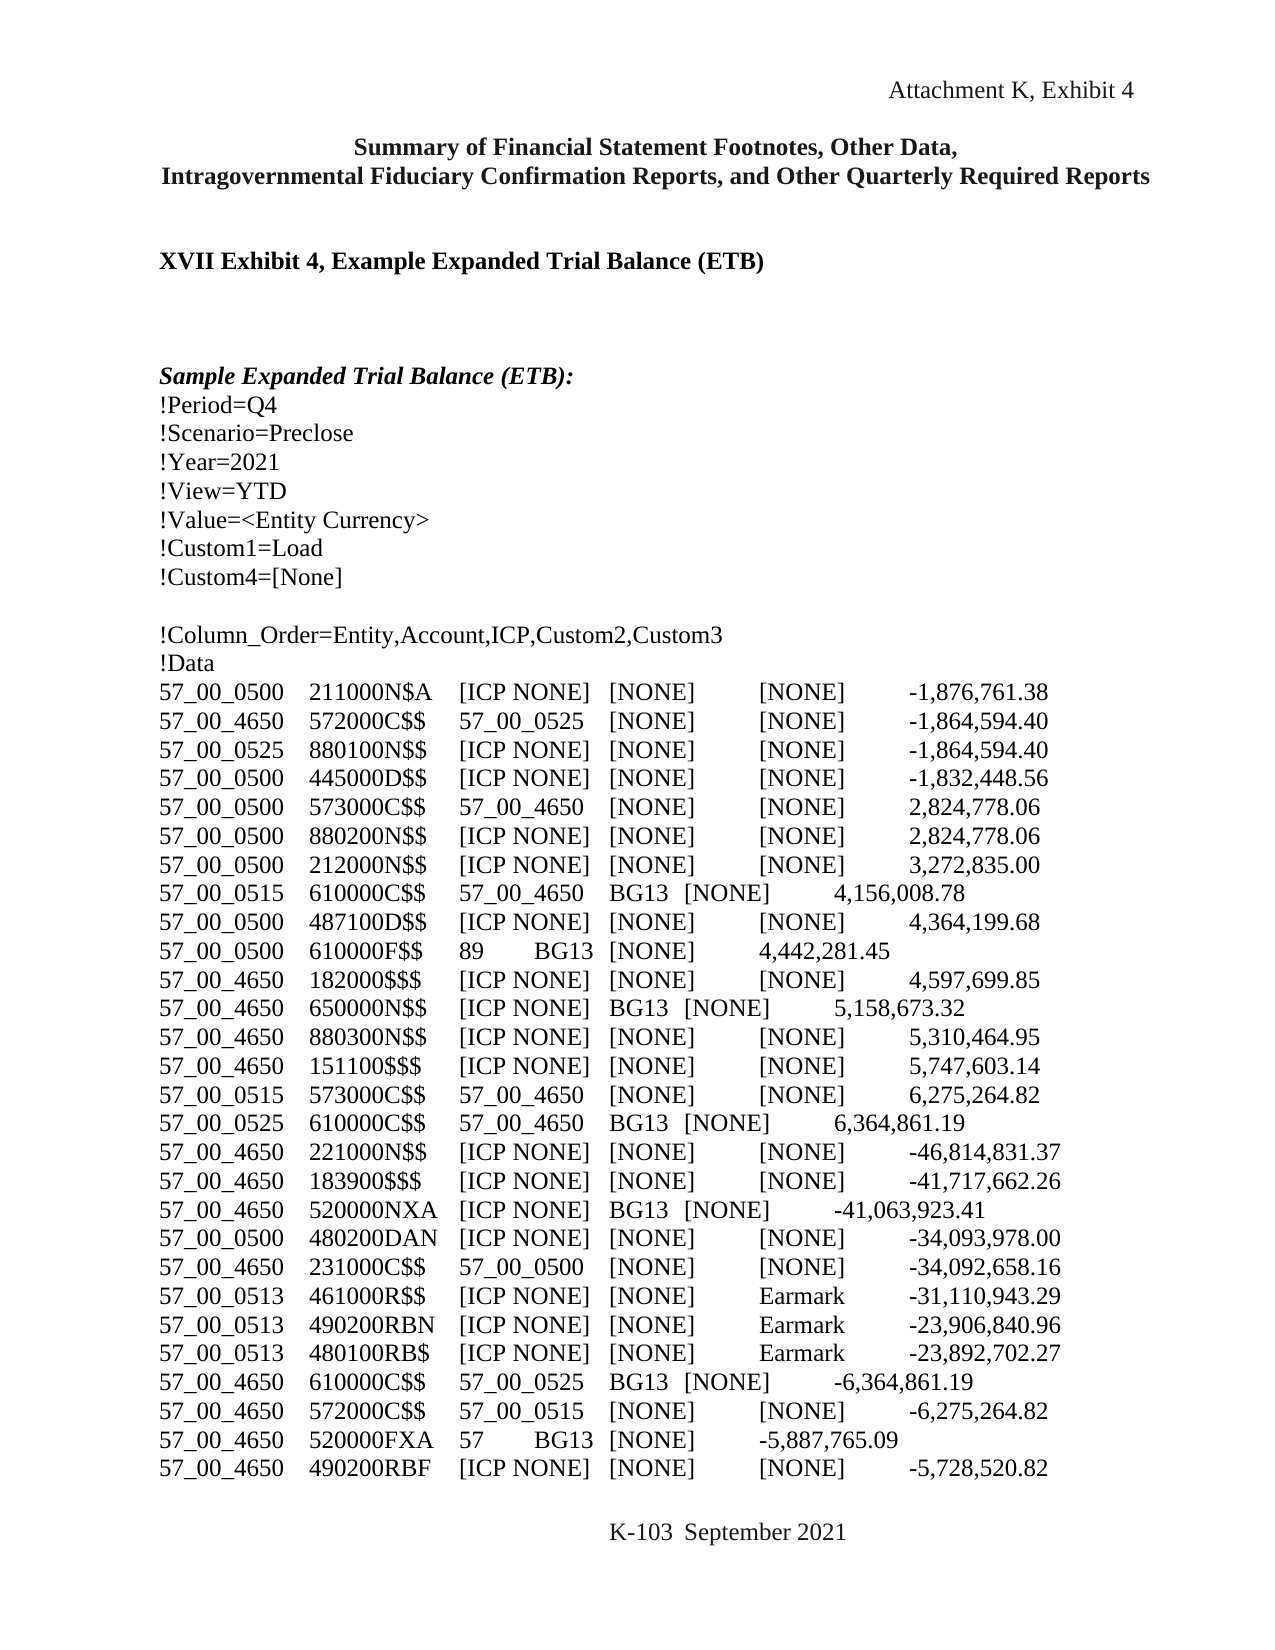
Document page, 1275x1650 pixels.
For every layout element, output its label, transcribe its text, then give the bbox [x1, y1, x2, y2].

text 57_00_4650 572000C$$ 57_00_0525 [NONE] [NONE] -1,864,594.40 [159, 706, 1171, 735]
text 57_00_0515 610000C$$ 57_00_4650 BG13 [NONE] 4,156,008.78 [159, 878, 1171, 907]
text 57_00_4650 572000C$$ 57_00_0515 [NONE] [NONE] -6,275,264.82 [159, 1396, 1171, 1425]
text 57_00_4650 610000C$$ 57_00_0525 BG13 [NONE] -6,364,861.19 [159, 1367, 1171, 1396]
text 57_00_0513 480100RB$ [ICP NONE] [NONE] Earmark -23,892,702.27 [159, 1338, 1171, 1367]
text 57_00_0500 610000F$$ 89 BG13 [NONE] 4,442,281.45 [159, 936, 1171, 965]
text 57_00_0500 573000C$$ 57_00_4650 [NONE] [NONE] 2,824,778.06 [159, 792, 1171, 821]
text !Data [159, 648, 1171, 677]
text 57_00_0525 880100N$$ [ICP NONE] [NONE] [NONE] -1,864,594.40 [159, 735, 1171, 763]
text 57_00_4650 520000FXA 57 BG13 [NONE] -5,887,765.09 [159, 1425, 1171, 1453]
text 57_00_0515 573000C$$ 57_00_4650 [NONE] [NONE] 6,275,264.82 [159, 1080, 1171, 1108]
text 57_00_0525 610000C$$ 57_00_4650 BG13 [NONE] 6,364,861.19 [159, 1108, 1171, 1137]
text 57_00_0500 480200DAN [ICP NONE] [NONE] [NONE] -34,093,978.00 [159, 1223, 1171, 1252]
text 57_00_0500 211000N$A [ICP NONE] [NONE] [NONE] -1,876,761.38 [159, 677, 1171, 706]
text 57_00_4650 880300N$$ [ICP NONE] [NONE] [NONE] 5,310,464.95 [159, 1022, 1171, 1051]
text !Year=2021 [159, 447, 1171, 476]
text 57_00_0500 880200N$$ [ICP NONE] [NONE] [NONE] 2,824,778.06 [159, 821, 1171, 850]
text !Period=Q4 [159, 390, 1171, 418]
text 57_00_0513 461000R$$ [ICP NONE] [NONE] Earmark -31,110,943.29 [159, 1281, 1171, 1310]
text !Custom4=[None] [159, 562, 1171, 591]
text !Value=<Entity Currency> [159, 505, 1171, 533]
text 57_00_4650 490200RBF [ICP NONE] [NONE] [NONE] -5,728,520.82 [159, 1453, 1171, 1482]
text !Custom1=Load [159, 533, 1171, 562]
text 57_00_0500 487100D$$ [ICP NONE] [NONE] [NONE] 4,364,199.68 [159, 907, 1171, 936]
text 57_00_0500 212000N$$ [ICP NONE] [NONE] [NONE] 3,272,835.00 [159, 850, 1171, 878]
text 57_00_0500 445000D$$ [ICP NONE] [NONE] [NONE] -1,832,448.56 [159, 763, 1171, 792]
text Sample Expanded Trial Balance (ETB): [159, 361, 1171, 390]
text 57_00_0513 490200RBN [ICP NONE] [NONE] Earmark -23,906,840.96 [159, 1310, 1171, 1338]
text !View=YTD [159, 476, 1171, 505]
text 57_00_4650 650000N$$ [ICP NONE] BG13 [NONE] 5,158,673.32 [159, 993, 1171, 1022]
text !Scenario=Preclose [159, 418, 1171, 447]
text 57_00_4650 231000C$$ 57_00_0500 [NONE] [NONE] -34,092,658.16 [159, 1252, 1171, 1281]
text !Column_Order=Entity,Account,ICP,Custom2,Custom3 [159, 620, 1171, 648]
text 57_00_4650 221000N$$ [ICP NONE] [NONE] [NONE] -46,814,831.37 [159, 1137, 1171, 1166]
text 57_00_4650 520000NXA [ICP NONE] BG13 [NONE] -41,063,923.41 [159, 1195, 1171, 1223]
text XVII Exhibit 4, Example Expanded Trial Balance (ETB) [159, 246, 1171, 275]
text 57_00_4650 151100$$$ [ICP NONE] [NONE] [NONE] 5,747,603.14 [159, 1051, 1171, 1080]
text 57_00_4650 182000$$$ [ICP NONE] [NONE] [NONE] 4,597,699.85 [159, 965, 1171, 993]
text 57_00_4650 183900$$$ [ICP NONE] [NONE] [NONE] -41,717,662.26 [159, 1166, 1171, 1195]
